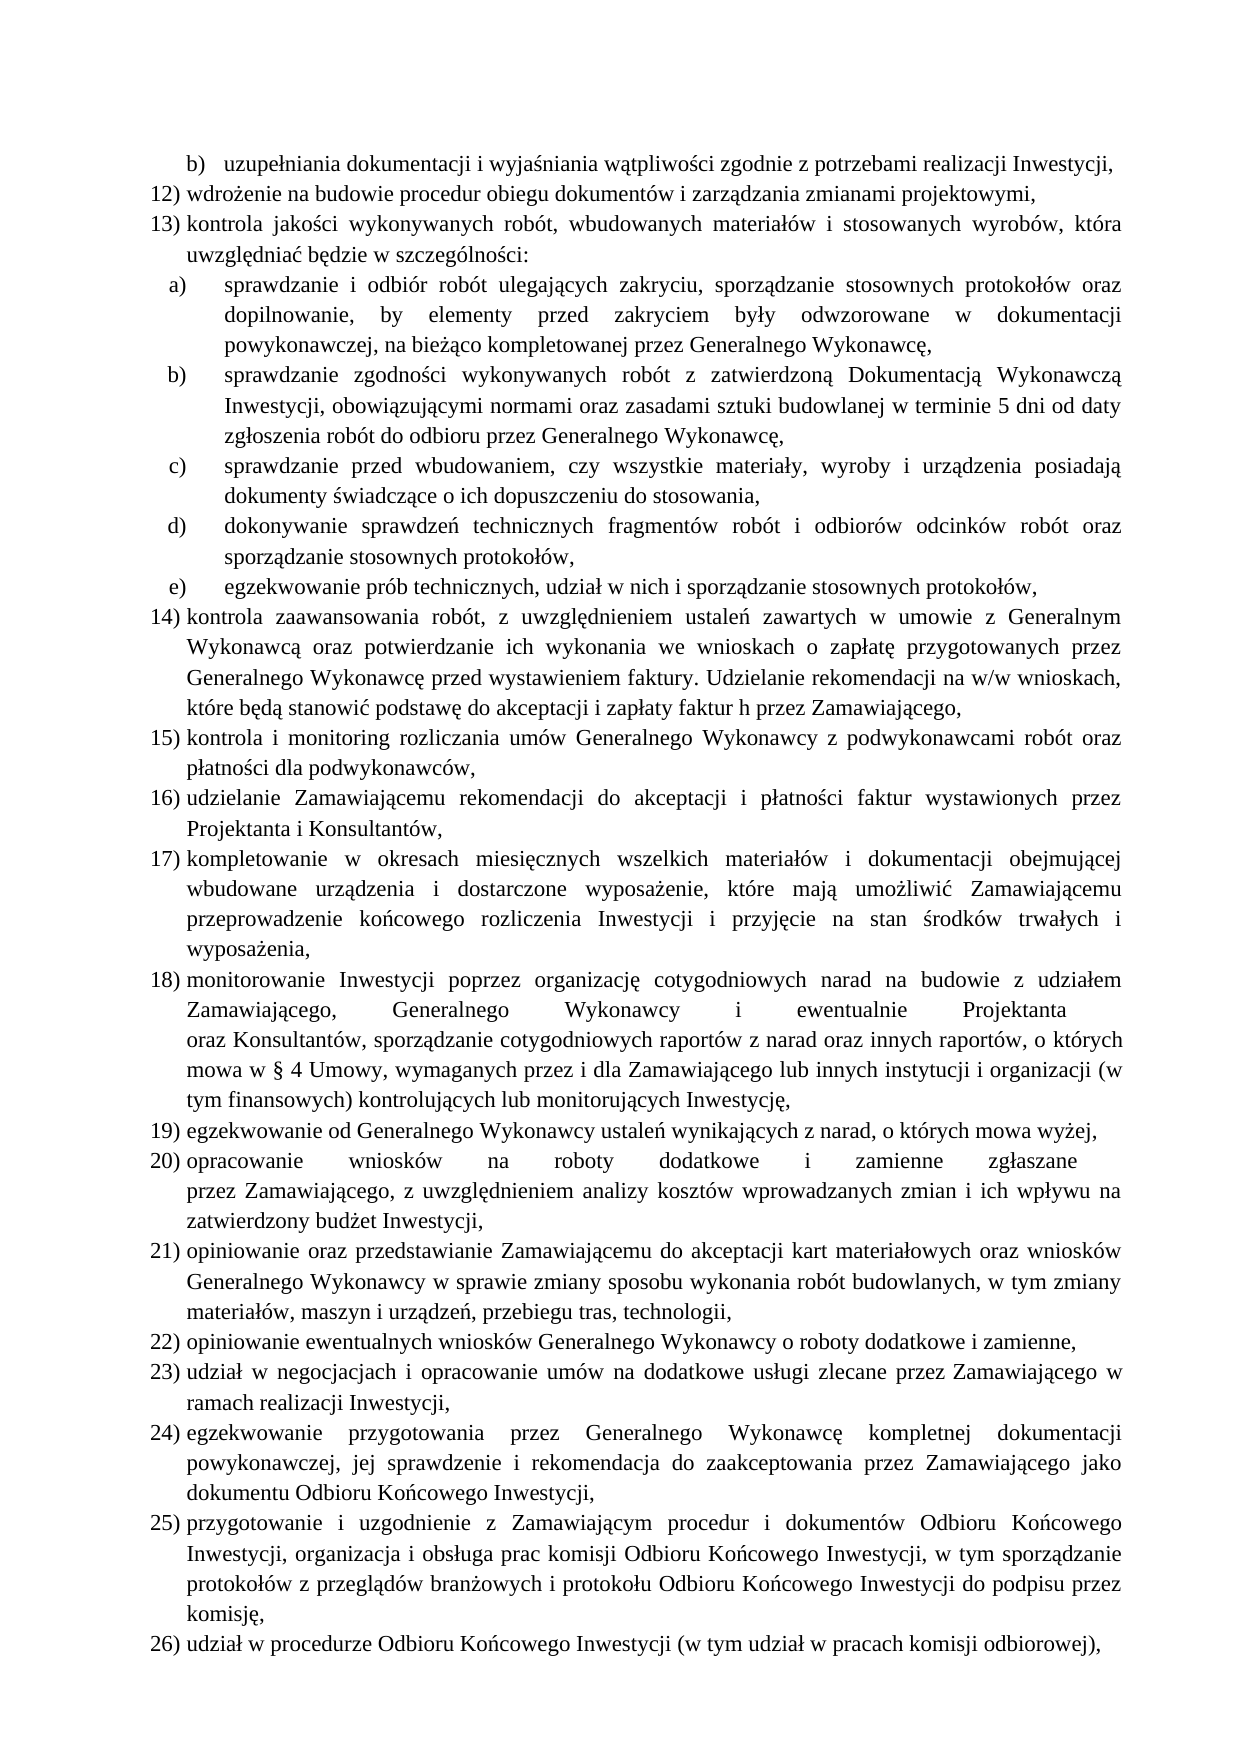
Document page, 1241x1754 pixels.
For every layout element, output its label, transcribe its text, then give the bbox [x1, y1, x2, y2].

list wdrożenie na budowie procedur obiegu dokumentów i zarządzania zmianami projektowymi, [150, 180, 1123, 207]
list kontrola zaawansowania robót, z uwzględnieniem ustaleń zawartych w umowie z Generalnym Wykonawcą oraz potwierdzanie ich wykonania we wnioskach o zapłatę przygotowanych przez Generalnego Wykonawcę przed wystawieniem faktury. Udzielanie rekomendacji na w/w wnioskach, które będą stanowić podstawę do akceptacji i zapłaty faktur h przez Zamawiającego, [150, 603, 1123, 720]
list kontrola i monitoring rozliczania umów Generalnego Wykonawcy z podwykonawcami robót oraz płatności dla podwykonawców, [150, 724, 1123, 781]
list dokonywanie sprawdzeń technicznych fragmentów robót i odbiorów odcinków robót oraz sporządzanie stosownych protokołów, [186, 512, 1123, 569]
list opracowanie wniosków na roboty dodatkowe i zamienne zgłaszane przez Zamawiającego, z uwzględnieniem analizy kosztów wprowadzanych zmian i ich wpływu na zatwierdzony budżet Inwestycji, [150, 1147, 1123, 1234]
list kompletowanie w okresach miesięcznych wszelkich materiałów i dokumentacji obejmującej wbudowane urządzenia i dostarczone wyposażenie, które mają umożliwić Zamawiającemu przeprowadzenie końcowego rozliczenia Inwestycji i przyjęcie na stan środków trwałych i wyposażenia, [150, 845, 1123, 962]
list kontrola jakości wykonywanych robót, wbudowanych materiałów i stosowanych wyrobów, która uwzględniać będzie w szczególności: [150, 210, 1123, 267]
list monitorowanie Inwestycji poprzez organizację cotygodniowych narad na budowie z udziałem Zamawiającego, Generalnego Wykonawcy i ewentualnie Projektanta oraz Konsultantów, sporządzanie cotygodniowych raportów z narad oraz innych raportów, o których mowa w § 4 Umowy, wymaganych przez i dla Zamawiającego lub innych instytucji i organizacji (w tym finansowych) kontrolujących lub monitorujących Inwestycję, [150, 966, 1123, 1113]
list opiniowanie ewentualnych wniosków Generalnego Wykonawcy o roboty dodatkowe i zamienne, [150, 1328, 1123, 1354]
list udzielanie Zamawiającemu rekomendacji do akceptacji i płatności faktur wystawionych przez Projektanta i Konsultantów, [150, 784, 1123, 841]
list przygotowanie i uzgodnienie z Zamawiającym procedur i dokumentów Odbioru Końcowego Inwestycji, organizacja i obsługa prac komisji Odbioru Końcowego Inwestycji, w tym sporządzanie protokołów z przeglądów branżowych i protokołu Odbioru Końcowego Inwestycji do podpisu przez komisję, [150, 1509, 1123, 1626]
list egzekwowanie przygotowania przez Generalnego Wykonawcę kompletnej dokumentacji powykonawczej, jej sprawdzenie i rekomendacja do zaakceptowania przez Zamawiającego jako dokumentu Odbioru Końcowego Inwestycji, [150, 1419, 1123, 1506]
list udział w procedurze Odbioru Końcowego Inwestycji (w tym udział w pracach komisji odbiorowej), [150, 1630, 1123, 1657]
list sprawdzanie i odbiór robót ulegających zakryciu, sporządzanie stosownych protokołów oraz dopilnowanie, by elementy przed zakryciem były odwzorowane w dokumentacji powykonawczej, na bieżąco kompletowanej przez Generalnego Wykonawcę, [186, 271, 1123, 358]
list uzupełniania dokumentacji i wyjaśniania wątpliwości zgodnie z potrzebami realizacji Inwestycji, [186, 150, 1123, 176]
list sprawdzanie przed wbudowaniem, czy wszystkie materiały, wyroby i urządzenia posiadają dokumenty świadczące o ich dopuszczeniu do stosowania, [186, 452, 1123, 509]
list egzekwowanie od Generalnego Wykonawcy ustaleń wynikających z narad, o których mowa wyżej, [150, 1117, 1123, 1143]
list udział w negocjacjach i opracowanie umów na dodatkowe usługi zlecane przez Zamawiającego w ramach realizacji Inwestycji, [150, 1358, 1123, 1415]
list egzekwowanie prób technicznych, udział w nich i sporządzanie stosownych protokołów, [186, 573, 1123, 599]
list opiniowanie oraz przedstawianie Zamawiającemu do akceptacji kart materiałowych oraz wniosków Generalnego Wykonawcy w sprawie zmiany sposobu wykonania robót budowlanych, w tym zmiany materiałów, maszyn i urządzeń, przebiegu tras, technologii, [150, 1237, 1123, 1324]
list sprawdzanie zgodności wykonywanych robót z zatwierdzoną Dokumentacją Wykonawczą Inwestycji, obowiązującymi normami oraz zasadami sztuki budowlanej w terminie 5 dni od daty zgłoszenia robót do odbioru przez Generalnego Wykonawcę, [186, 361, 1123, 448]
